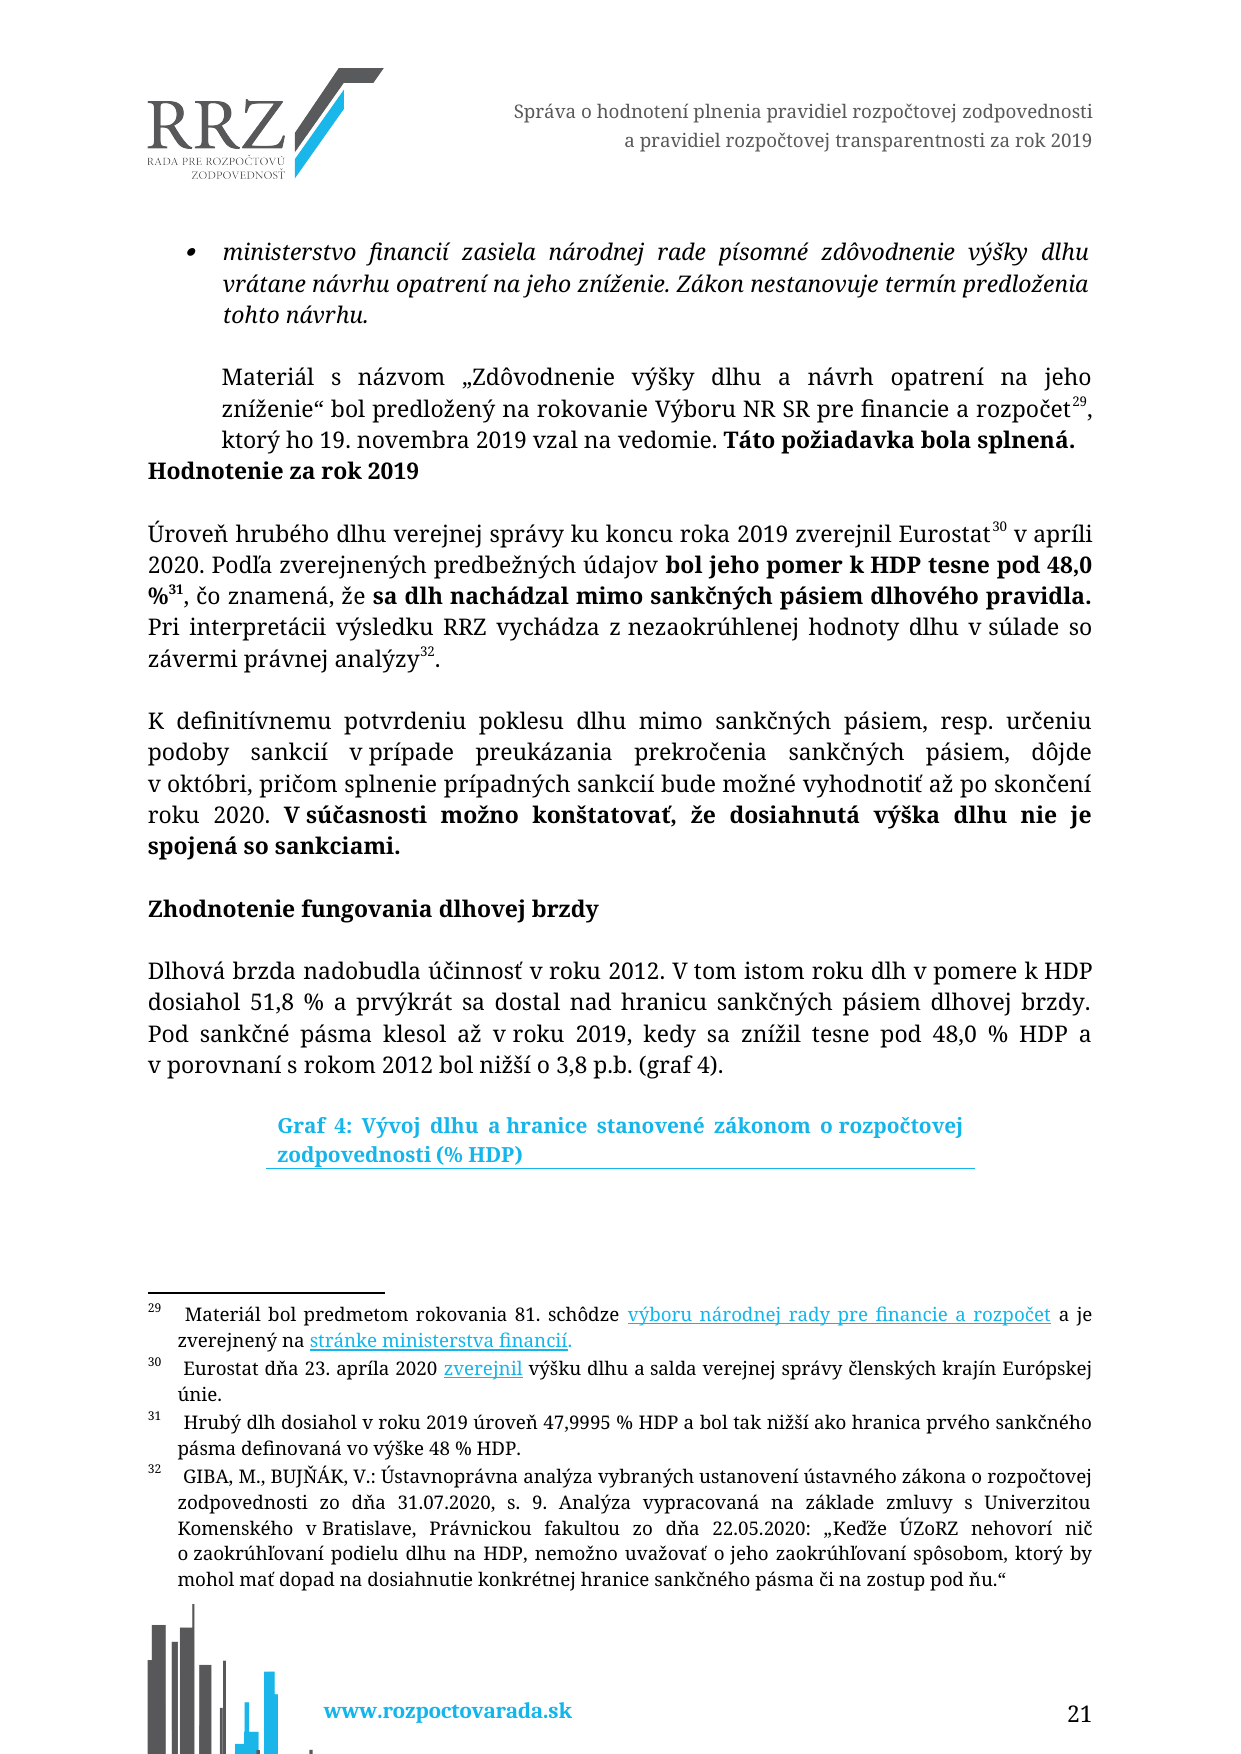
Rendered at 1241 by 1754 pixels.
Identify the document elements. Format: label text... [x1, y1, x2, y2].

table_header Graf 4: Vývoj dlhu a hranice stanovené zákonom o rozpočtovej zodpovednosti (% HDP) [266, 1111, 974, 1168]
text Zhodnotenie fungovania dlhovej brzdy [148, 892, 1092, 924]
text Dlhová brzda nadobudla účinnosť v roku 2012. V tom istom roku dlh v pomere k HDP dosiahol 51,8 % a prvýkrát sa dostal nad hranicu sankčných pásiem dlhovej brzdy. Pod sankčné pásma klesol až v roku 2019, kedy sa znížil tesne pod 48,0 % HDP a v porovnaní s rokom 2012 bol nižší o 3,8 p.b. (graf 4). [148, 955, 1092, 1080]
text K definitívnemu potvrdeniu poklesu dlhu mimo sankčných pásiem, resp. určeniu podoby sankcií v prípade preukázania prekročenia sankčných pásiem, dôjde v októbri, pričom splnenie prípadných sankcií bude možné vyhodnotiť až po skončení roku 2020. V súčasnosti možno konštatovať, že dosiahnutá výška dlhu nie je spojená so sankciami. [148, 705, 1092, 861]
picture [147, 1604, 313, 1754]
text Hodnotenie za rok 2019 [148, 455, 1092, 486]
text Materiál s názvom „Zdôvodnenie výšky dlhu a návrh opatrení na jeho zníženie“ bol predložený na rokovanie Výboru NR SR pre financie a rozpočet, ktorý ho 19. novembra 2019 vzal na vedomie. Táto požiadavka bola splnená. [221, 361, 1092, 455]
list ministerstvo financií zasiela národnej rade písomné zdôvodnenie výšky dlhu vrátane návrhu opatrení na jeho zníženie. Zákon nestanovuje termín predloženia tohto návrhu. [185, 236, 1092, 330]
text Úroveň hrubého dlhu verejnej správy ku koncu roka 2019 zverejnil Eurostat v apríli 2020. Podľa zverejnených predbežných údajov bol jeho pomer k HDP tesne pod 48,0 %, čo znamená, že sa dlh nachádzal mimo sankčných pásiem dlhového pravidla. Pri interpretácii výsledku RRZ vychádza z nezaokrúhlenej hodnoty dlhu v súlade so závermi právnej analýzy. [148, 517, 1092, 674]
picture [147, 68, 384, 179]
